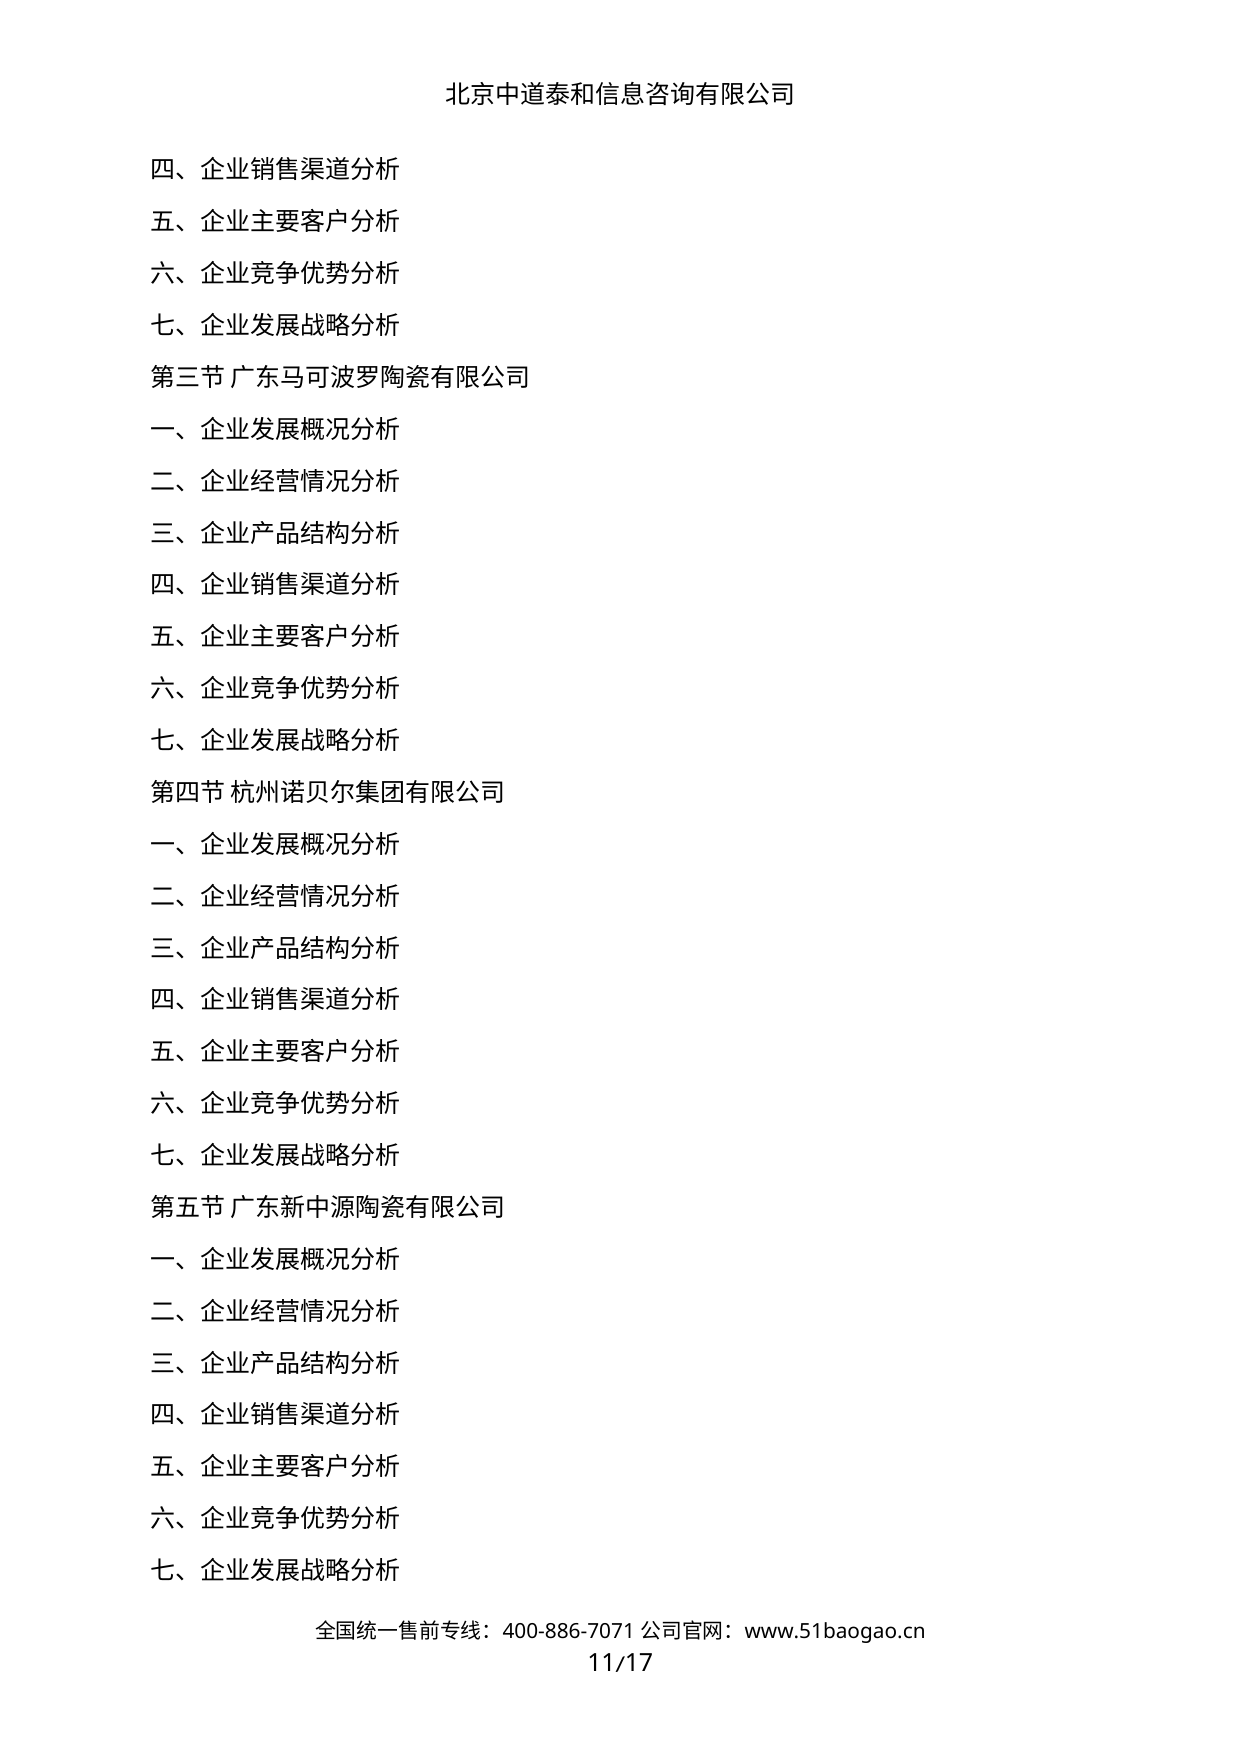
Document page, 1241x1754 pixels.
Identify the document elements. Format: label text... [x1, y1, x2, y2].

text 五、企业主要客户分析 [150, 202, 1090, 238]
text 第三节 广东马可波罗陶瓷有限公司 [150, 357, 1090, 394]
text 二、企业经营情况分析 [150, 461, 1090, 497]
text 第四节 杭州诺贝尔集团有限公司 [150, 772, 1090, 809]
text 三、企业产品结构分析 [150, 1343, 1090, 1379]
text 四、企业销售渠道分析 [150, 1395, 1090, 1431]
text 二、企业经营情况分析 [150, 1291, 1090, 1327]
text 六、企业竞争优势分析 [150, 1499, 1090, 1535]
text 六、企业竞争优势分析 [150, 254, 1090, 290]
text 五、企业主要客户分析 [150, 1447, 1090, 1483]
text 四、企业销售渠道分析 [150, 565, 1090, 601]
text 二、企业经营情况分析 [150, 876, 1090, 912]
text 六、企业竞争优势分析 [150, 1084, 1090, 1120]
text 四、企业销售渠道分析 [150, 150, 1090, 186]
text 一、企业发展概况分析 [150, 824, 1090, 861]
text 七、企业发展战略分析 [150, 1551, 1090, 1587]
text 四、企业销售渠道分析 [150, 980, 1090, 1016]
text 第五节 广东新中源陶瓷有限公司 [150, 1187, 1090, 1224]
text 七、企业发展战略分析 [150, 1136, 1090, 1172]
text 五、企业主要客户分析 [150, 1032, 1090, 1068]
text 一、企业发展概况分析 [150, 409, 1090, 446]
text 七、企业发展战略分析 [150, 306, 1090, 342]
text 六、企业竞争优势分析 [150, 669, 1090, 705]
text 七、企业发展战略分析 [150, 721, 1090, 757]
text 五、企业主要客户分析 [150, 617, 1090, 653]
text 三、企业产品结构分析 [150, 513, 1090, 549]
text 三、企业产品结构分析 [150, 928, 1090, 964]
text 一、企业发展概况分析 [150, 1239, 1090, 1276]
